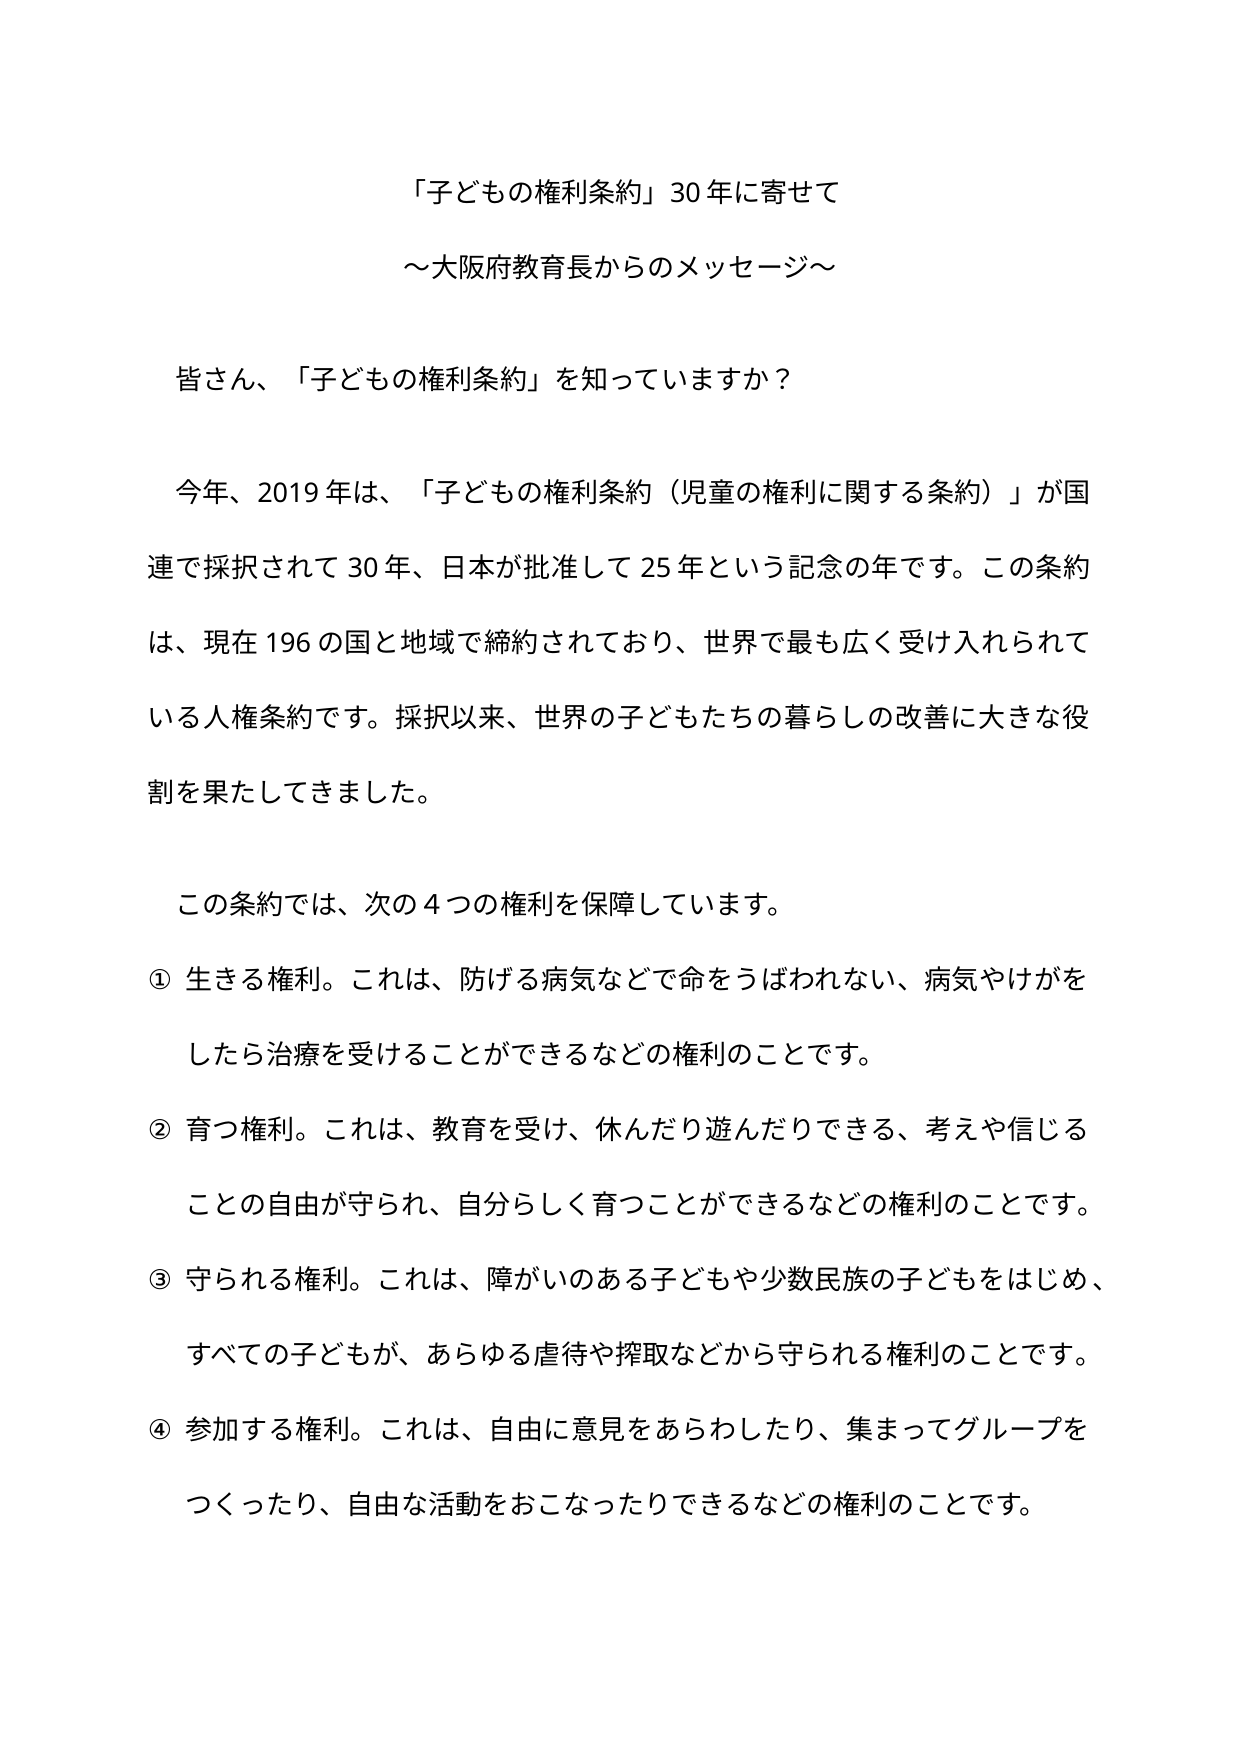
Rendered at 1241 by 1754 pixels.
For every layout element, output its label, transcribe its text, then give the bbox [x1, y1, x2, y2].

list 育つ権利。これは、教育を受け、休んだり遊んだりできる、考えや信じることの自由が守られ、自分らしく育つことができるなどの権利のことです。 [148, 1091, 1092, 1241]
text 今年、2019年は、「子どもの権利条約（児童の権利に関する条約）」が国連で採択されて30年、日本が批准して25年という記念の年です。この条約は、現在196の国と地域で締約されており、世界で最も広く受け入れられている人権条約です。採択以来、世界の子どもたちの暮らしの改善に大きな役割を果たしてきました。 [148, 453, 1092, 828]
text 皆さん、「子どもの権利条約」を知っていますか？ [148, 341, 1092, 416]
list 守られる権利。これは、障がいのある子どもや少数民族の子どもをはじめ、すべての子どもが、あらゆる虐待や搾取などから守られる権利のことです。 [148, 1241, 1092, 1391]
text この条約では、次の４つの権利を保障しています。 [148, 866, 1092, 941]
list 参加する権利。これは、自由に意見をあらわしたり、集まってグループをつくったり、自由な活動をおこなったりできるなどの権利のことです。 [148, 1391, 1092, 1541]
list 生きる権利。これは、防げる病気などで命をうばわれない、病気やけがをしたら治療を受けることができるなどの権利のことです。 [148, 941, 1092, 1091]
text ～大阪府教育長からのメッセージ～ [148, 228, 1092, 303]
text 「子どもの権利条約」30年に寄せて [148, 153, 1092, 228]
